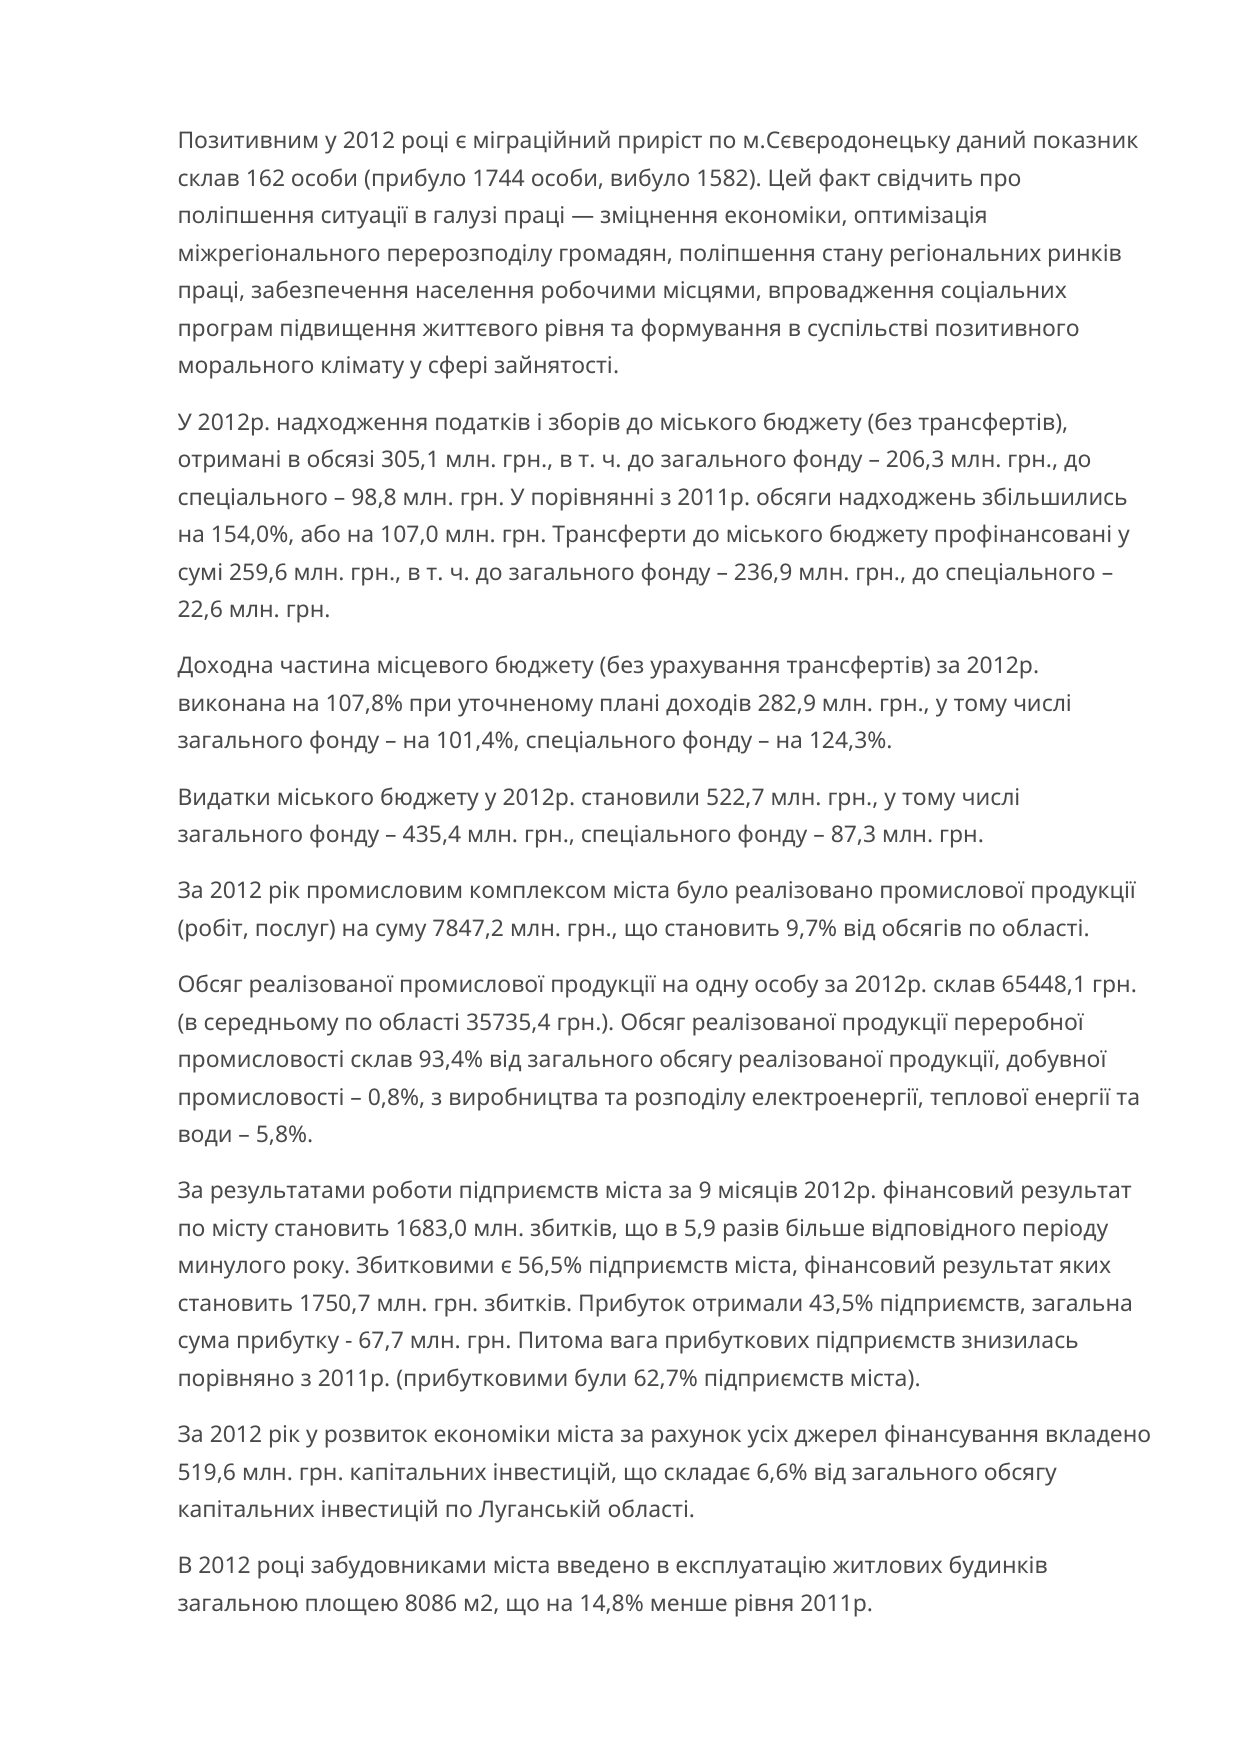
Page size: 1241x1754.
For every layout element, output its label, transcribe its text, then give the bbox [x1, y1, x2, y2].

text Обсяг реалізованої промислової продукції на одну особу за 2012р. склав 65448,1 грн. (в середньому по області 35735,4 грн.). Обсяг реалізованої продукції переробної промисловості склав 93,4% від загального обсягу реалізованої продукції, добувної промисловості – 0,8%, з виробництва та розподілу електроенергії, теплової енергії та води – 5,8%. [177, 962, 1152, 1149]
text Позитивним у 2012 році є міграційний приріст по м.Сєвєродонецьку даний показник склав 162 особи (прибуло 1744 особи, вибуло 1582). Цей факт свідчить про поліпшення ситуації в галузі праці — зміцнення економіки, оптимізація міжрегіонального перерозподілу громадян, поліпшення стану регіональних ринків праці, забезпечення населення робочими місцями, впровадження соціальних програм підвищення життєвого рівня та формування в суспільстві позитивного морального клімату у сфері зайнятості. [177, 118, 1152, 381]
text За результатами роботи підприємств міста за 9 місяців 2012р. фінансовий результат по місту становить 1683,0 млн. збитків, що в 5,9 разів більше відповідного періоду минулого року. Збитковими є 56,5% підприємств міста, фінансовий результат яких становить 1750,7 млн. грн. збитків. Прибуток отримали 43,5% підприємств, загальна сума прибутку - 67,7 млн. грн. Питома вага прибуткових підприємств знизилась порівняно з 2011р. (прибутковими були 62,7% підприємств міста). [177, 1168, 1152, 1393]
text Доходна частина місцевого бюджету (без урахування трансфертів) за 2012р. виконана на 107,8% при уточненому плані доходів 282,9 млн. грн., у тому числі загального фонду – на 101,4%, спеціального фонду – на 124,3%. [177, 643, 1152, 756]
text В 2012 році забудовниками міста введено в експлуатацію житлових будинків загальною площею 8086 м2, що на 14,8% менше рівня 2011р. [177, 1543, 1152, 1618]
text За 2012 рік у розвиток економіки міста за рахунок усіх джерел фінансування вкладено 519,6 млн. грн. капітальних інвестицій, що складає 6,6% від загального обсягу капітальних інвестицій по Луганській області. [177, 1412, 1152, 1524]
text За 2012 рік промисловим комплексом міста було реалізовано промислової продукції (робіт, послуг) на суму 7847,2 млн. грн., що становить 9,7% від обсягів по області. [177, 868, 1152, 943]
text У 2012р. надходження податків і зборів до міського бюджету (без трансфертів), отримані в обсязі 305,1 млн. грн., в т. ч. до загального фонду – 206,3 млн. грн., до спеціального – 98,8 млн. грн. У порівнянні з 2011р. обсяги надходжень збільшились на 154,0%, або на 107,0 млн. грн. Трансферти до міського бюджету профінансовані у сумі 259,6 млн. грн., в т. ч. до загального фонду – 236,9 млн. грн., до спеціального – 22,6 млн. грн. [177, 399, 1152, 624]
text Видатки міського бюджету у 2012р. становили 522,7 млн. грн., у тому числі загального фонду – 435,4 млн. грн., спеціального фонду – 87,3 млн. грн. [177, 774, 1152, 849]
